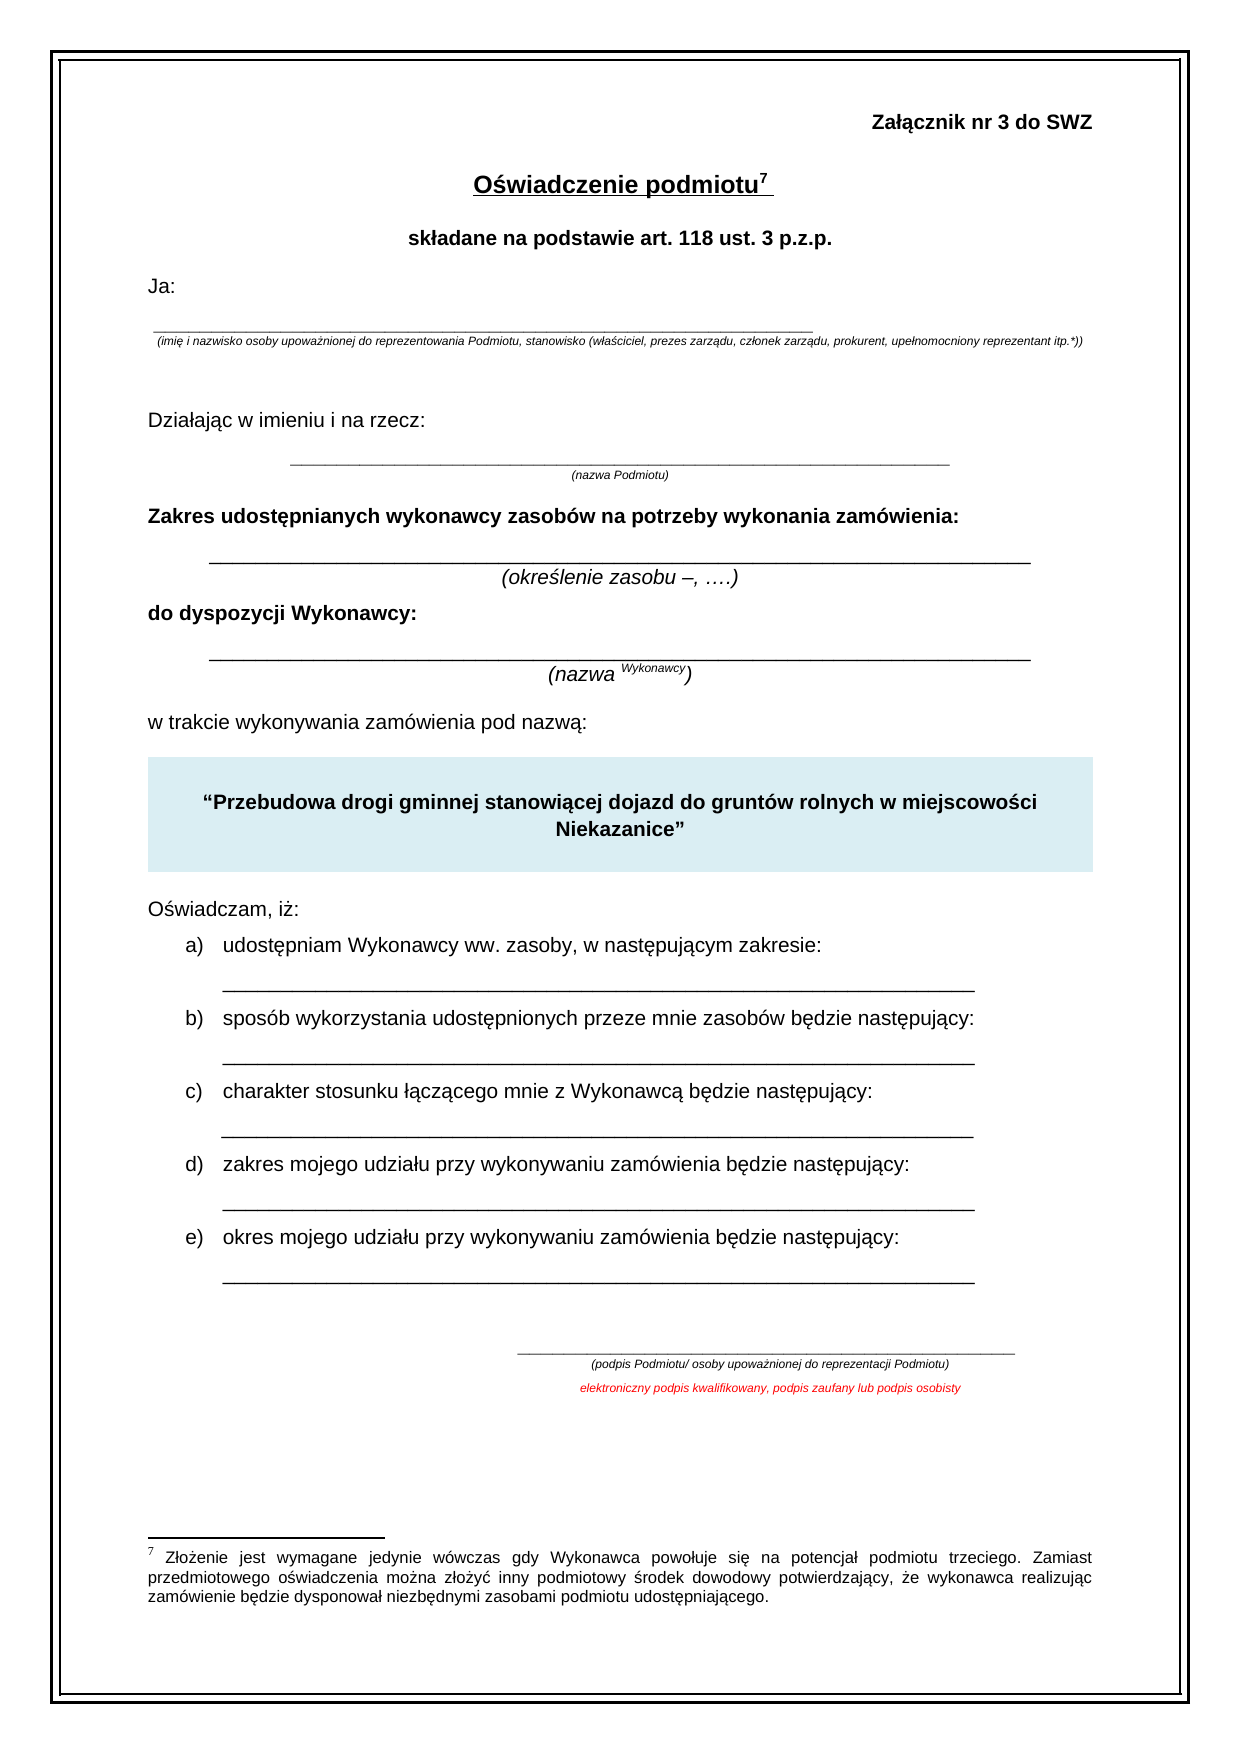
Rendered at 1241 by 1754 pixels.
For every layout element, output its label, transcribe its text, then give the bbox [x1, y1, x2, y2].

list charakter stosunku łączącego mnie z Wykonawcą będzie następujący: [185, 1079, 1063, 1103]
text Działając w imieniu i na rzecz: [148, 407, 1093, 431]
text Ja: [148, 274, 1093, 298]
text Oświadczenie podmiotu [148, 170, 1093, 199]
text (nazwa Wykonawcy) [148, 662, 1093, 686]
list udostępniam Wykonawcy ww. zasoby, w następującym zakresie: [185, 933, 1093, 957]
text _________________________________________________________ [148, 311, 1093, 334]
text _________________________________________________________________ [223, 1261, 1093, 1285]
text _______________________________________________________________________ [148, 541, 1093, 565]
list okres mojego udziału przy wykonywaniu zamówienia będzie następujący: [185, 1224, 1063, 1248]
list zakres mojego udziału przy wykonywaniu zamówienia będzie następujący: [185, 1152, 1063, 1176]
text _________________________________________________________________ [223, 969, 1093, 993]
text _________________________________________________________________ [221, 1115, 1093, 1139]
text w trakcie wykonywania zamówienia pod nazwą: [148, 709, 1093, 733]
text _________________________________________________________________ [223, 1188, 1093, 1212]
text (podpis Podmiotu/ osoby upoważnionej do reprezentacji Podmiotu) [443, 1357, 1093, 1381]
text elektroniczny podpis kwalifikowany, podpis zaufany lub podpis osobisty [443, 1381, 1093, 1405]
text do dyspozycji Wykonawcy: [148, 601, 1093, 625]
text _______________________________________________________________________ [148, 638, 1093, 662]
text Zakres udostępnianych wykonawcy zasobów na potrzeby wykonania zamówienia: [148, 504, 1093, 528]
text Załącznik nr 3 do SWZ [148, 110, 1093, 134]
text “Przebudowa drogi gminnej stanowiącej dojazd do gruntów rolnych w miejscowości Niekazanice” [148, 788, 1093, 842]
text (nazwa Podmiotu) [148, 468, 1093, 492]
text _________________________________________________________ [148, 444, 1093, 468]
text składane na podstawie art. 118 ust. 3 p.z.p. [148, 226, 1093, 249]
text (imię i nazwisko osoby upoważnionej do reprezentowania Podmiotu, stanowisko (właściciel, prezes zarządu, członek zarządu, prokurent, upełnomocniony reprezentant itp.*)) [148, 334, 1093, 358]
list sposób wykorzystania udostępnionych przeze mnie zasobów będzie następujący: [185, 1006, 1063, 1030]
text Oświadczam, iż: [148, 896, 1063, 920]
text _________________________________________________________________ [223, 1042, 1093, 1066]
text ___________________________________________ [443, 1333, 1093, 1357]
text (określenie zasobu –, ….) [148, 565, 1093, 589]
